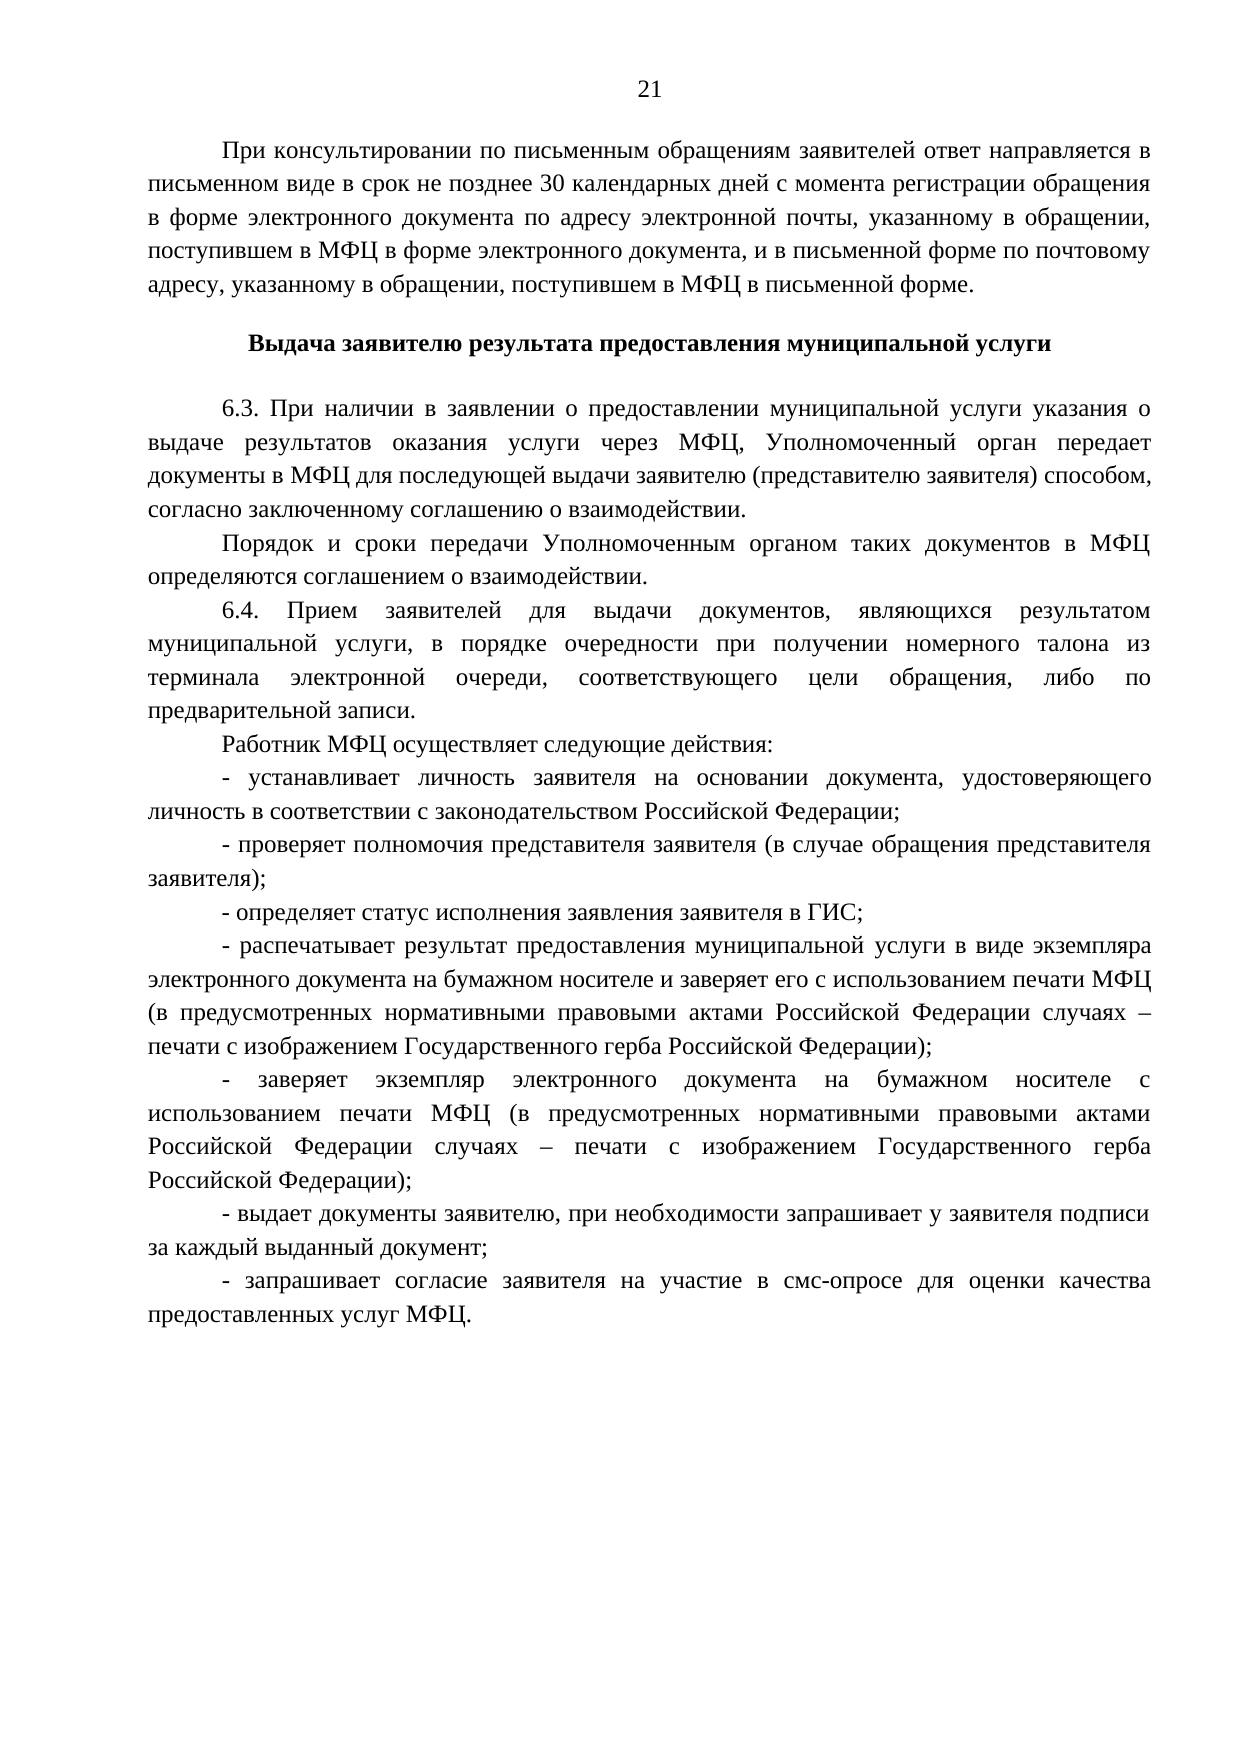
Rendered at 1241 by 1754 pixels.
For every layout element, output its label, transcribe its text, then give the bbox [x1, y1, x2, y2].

text - запрашивает согласие заявителя на участие в смс-опросе для оценки качества предоставленных услуг МФЦ. [148, 1262, 1152, 1329]
text 6.3. При наличии в заявлении о предоставлении муниципальной услуги указания о выдаче результатов оказания услуги через МФЦ, Уполномоченный орган передает документы в МФЦ для последующей выдачи заявителю (представителю заявителя) способом, согласно заключенному соглашению о взаимодействии. [148, 390, 1152, 524]
text - проверяет полномочия представителя заявителя (в случае обращения представителя заявителя); [148, 826, 1152, 893]
text - распечатывает результат предоставления муниципальной услуги в виде экземпляра электронного документа на бумажном носителе и заверяет его с использованием печати МФЦ (в предусмотренных нормативными правовыми актами Российской Федерации случаях – печати с изображением Государственного герба Российской Федерации); [148, 927, 1152, 1061]
text 6.4. Прием заявителей для выдачи документов, являющихся результатом муниципальной услуги, в порядке очередности при получении номерного талона из терминала электронной очереди, соответствующего цели обращения, либо по предварительной записи. [148, 591, 1152, 726]
text При консультировании по письменным обращениям заявителей ответ направляется в письменном виде в срок не позднее 30 календарных дней с момента регистрации обращения в форме электронного документа по адресу электронной почты, указанному в обращении, поступившем в МФЦ в форме электронного документа, и в письменной форме по почтовому адресу, указанному в обращении, поступившем в МФЦ в письменной форме. [148, 131, 1152, 299]
text - устанавливает личность заявителя на основании документа, удостоверяющего личность в соответствии с законодательством Российской Федерации; [148, 759, 1152, 826]
text Работник МФЦ осуществляет следующие действия: [148, 726, 1152, 759]
text Порядок и сроки передачи Уполномоченным органом таких документов в МФЦ определяются соглашением о взаимодействии. [148, 524, 1151, 591]
text Выдача заявителю результата предоставления муниципальной услуги [148, 328, 1152, 357]
text - заверяет экземпляр электронного документа на бумажном носителе с использованием печати МФЦ (в предусмотренных нормативными правовыми актами Российской Федерации случаях – печати с изображением Государственного герба Российской Федерации); [148, 1061, 1152, 1195]
text - определяет статус исполнения заявления заявителя в ГИС; [148, 893, 1152, 927]
text - выдает документы заявителю, при необходимости запрашивает у заявителя подписи за каждый выданный документ; [148, 1195, 1151, 1262]
